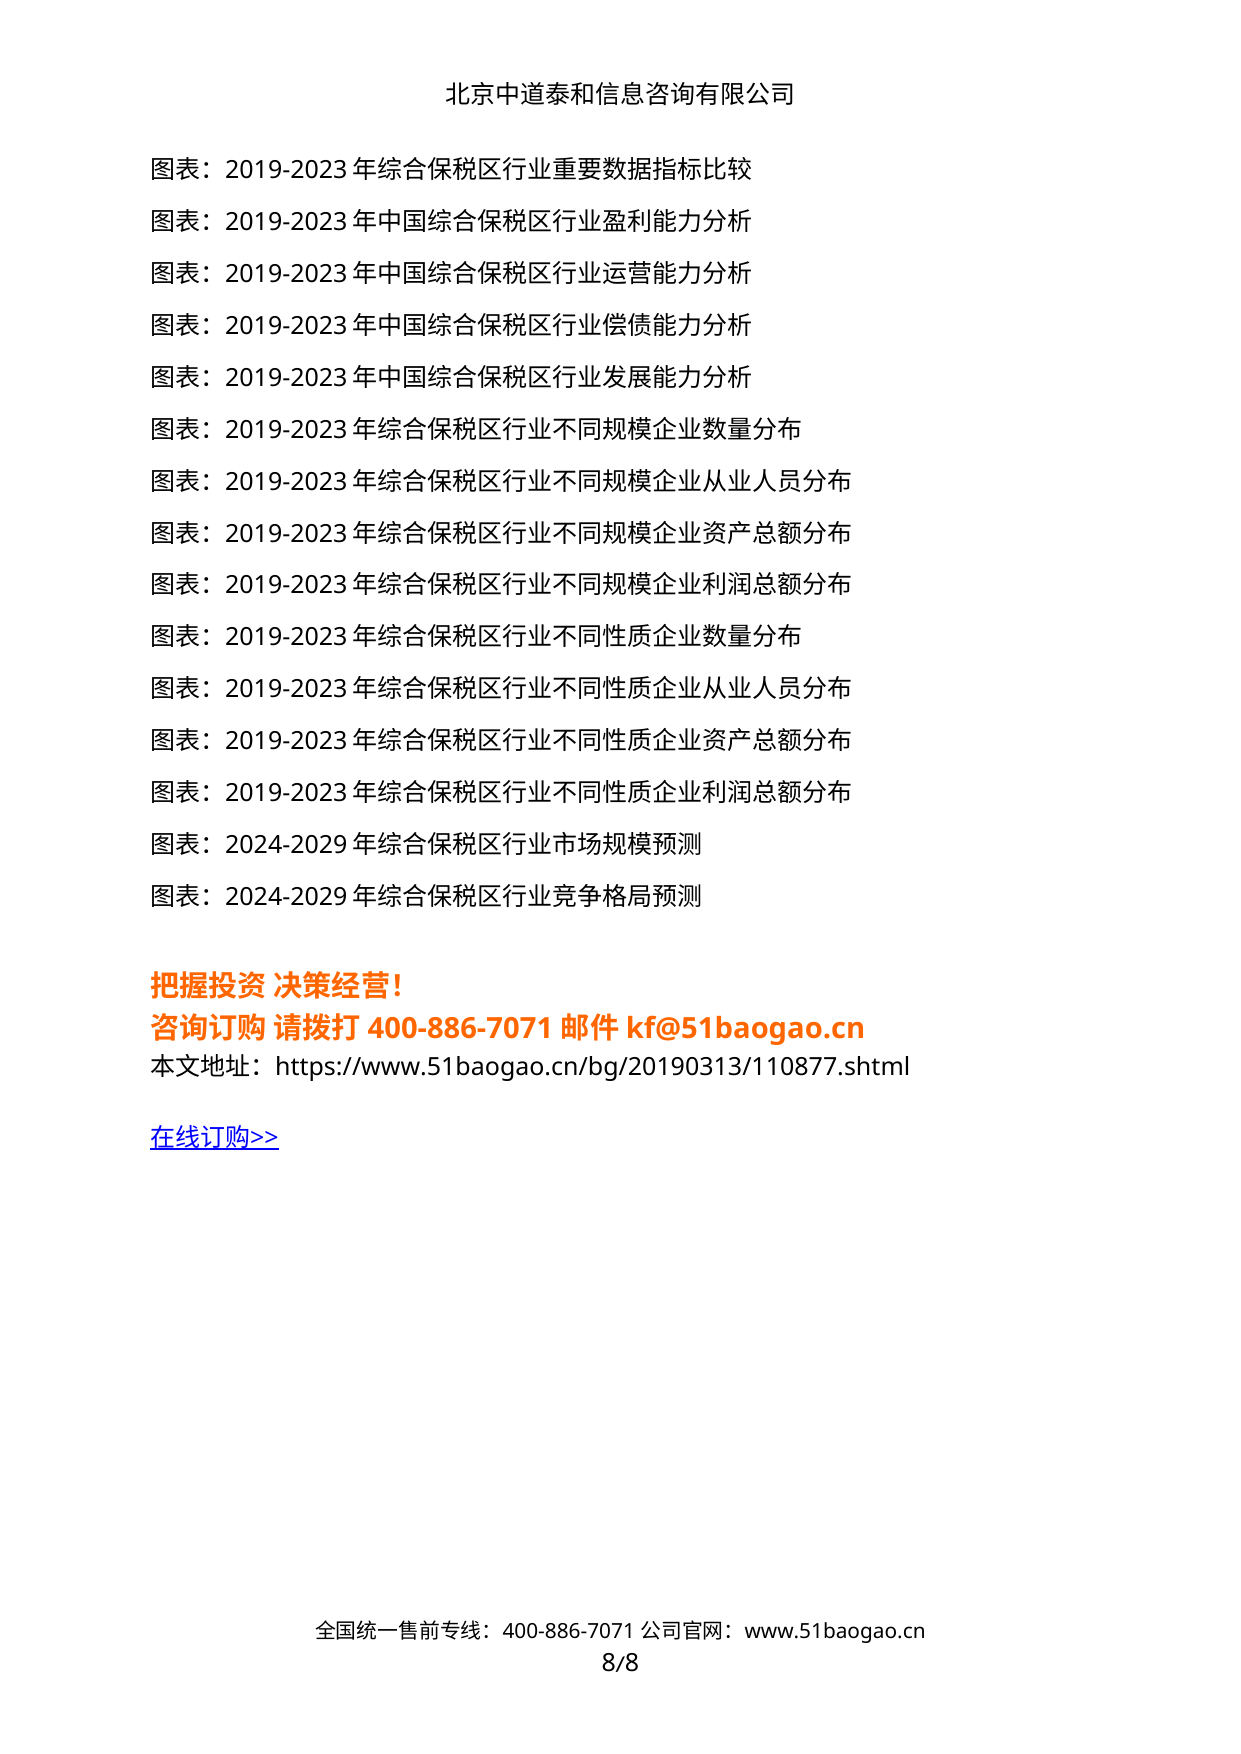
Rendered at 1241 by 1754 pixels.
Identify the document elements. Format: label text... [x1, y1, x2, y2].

text 图表：2019-2023年综合保税区行业不同规模企业资产总额分布 [150, 513, 1090, 549]
text 图表：2019-2023年中国综合保税区行业发展能力分析 [150, 357, 1090, 394]
text 在线订购>> [150, 1083, 1090, 1153]
text 图表：2024-2029年综合保税区行业竞争格局预测 [150, 876, 1090, 912]
text 图表：2019-2023年中国综合保税区行业偿债能力分析 [150, 306, 1090, 342]
text 图表：2019-2023年综合保税区行业不同规模企业数量分布 [150, 409, 1090, 446]
text 图表：2019-2023年综合保税区行业不同性质企业从业人员分布 [150, 669, 1090, 705]
text 图表：2019-2023年综合保税区行业不同规模企业从业人员分布 [150, 461, 1090, 497]
text 图表：2019-2023年中国综合保税区行业盈利能力分析 [150, 202, 1090, 238]
text 把握投资 决策经营！咨询订购 请拨打 400-886-7071 邮件 kf@51baogao.cn本文地址：https://www.51baogao.cn/bg/20190313/110877.shtml [150, 928, 1090, 1083]
text 图表：2024-2029年综合保税区行业市场规模预测 [150, 824, 1090, 861]
text 图表：2019-2023年综合保税区行业不同性质企业数量分布 [150, 617, 1090, 653]
text 图表：2019-2023年中国综合保税区行业运营能力分析 [150, 254, 1090, 290]
text 图表：2019-2023年综合保税区行业重要数据指标比较 [150, 150, 1090, 186]
text 图表：2019-2023年综合保税区行业不同性质企业利润总额分布 [150, 772, 1090, 809]
text 图表：2019-2023年综合保税区行业不同性质企业资产总额分布 [150, 721, 1090, 757]
text 图表：2019-2023年综合保税区行业不同规模企业利润总额分布 [150, 565, 1090, 601]
